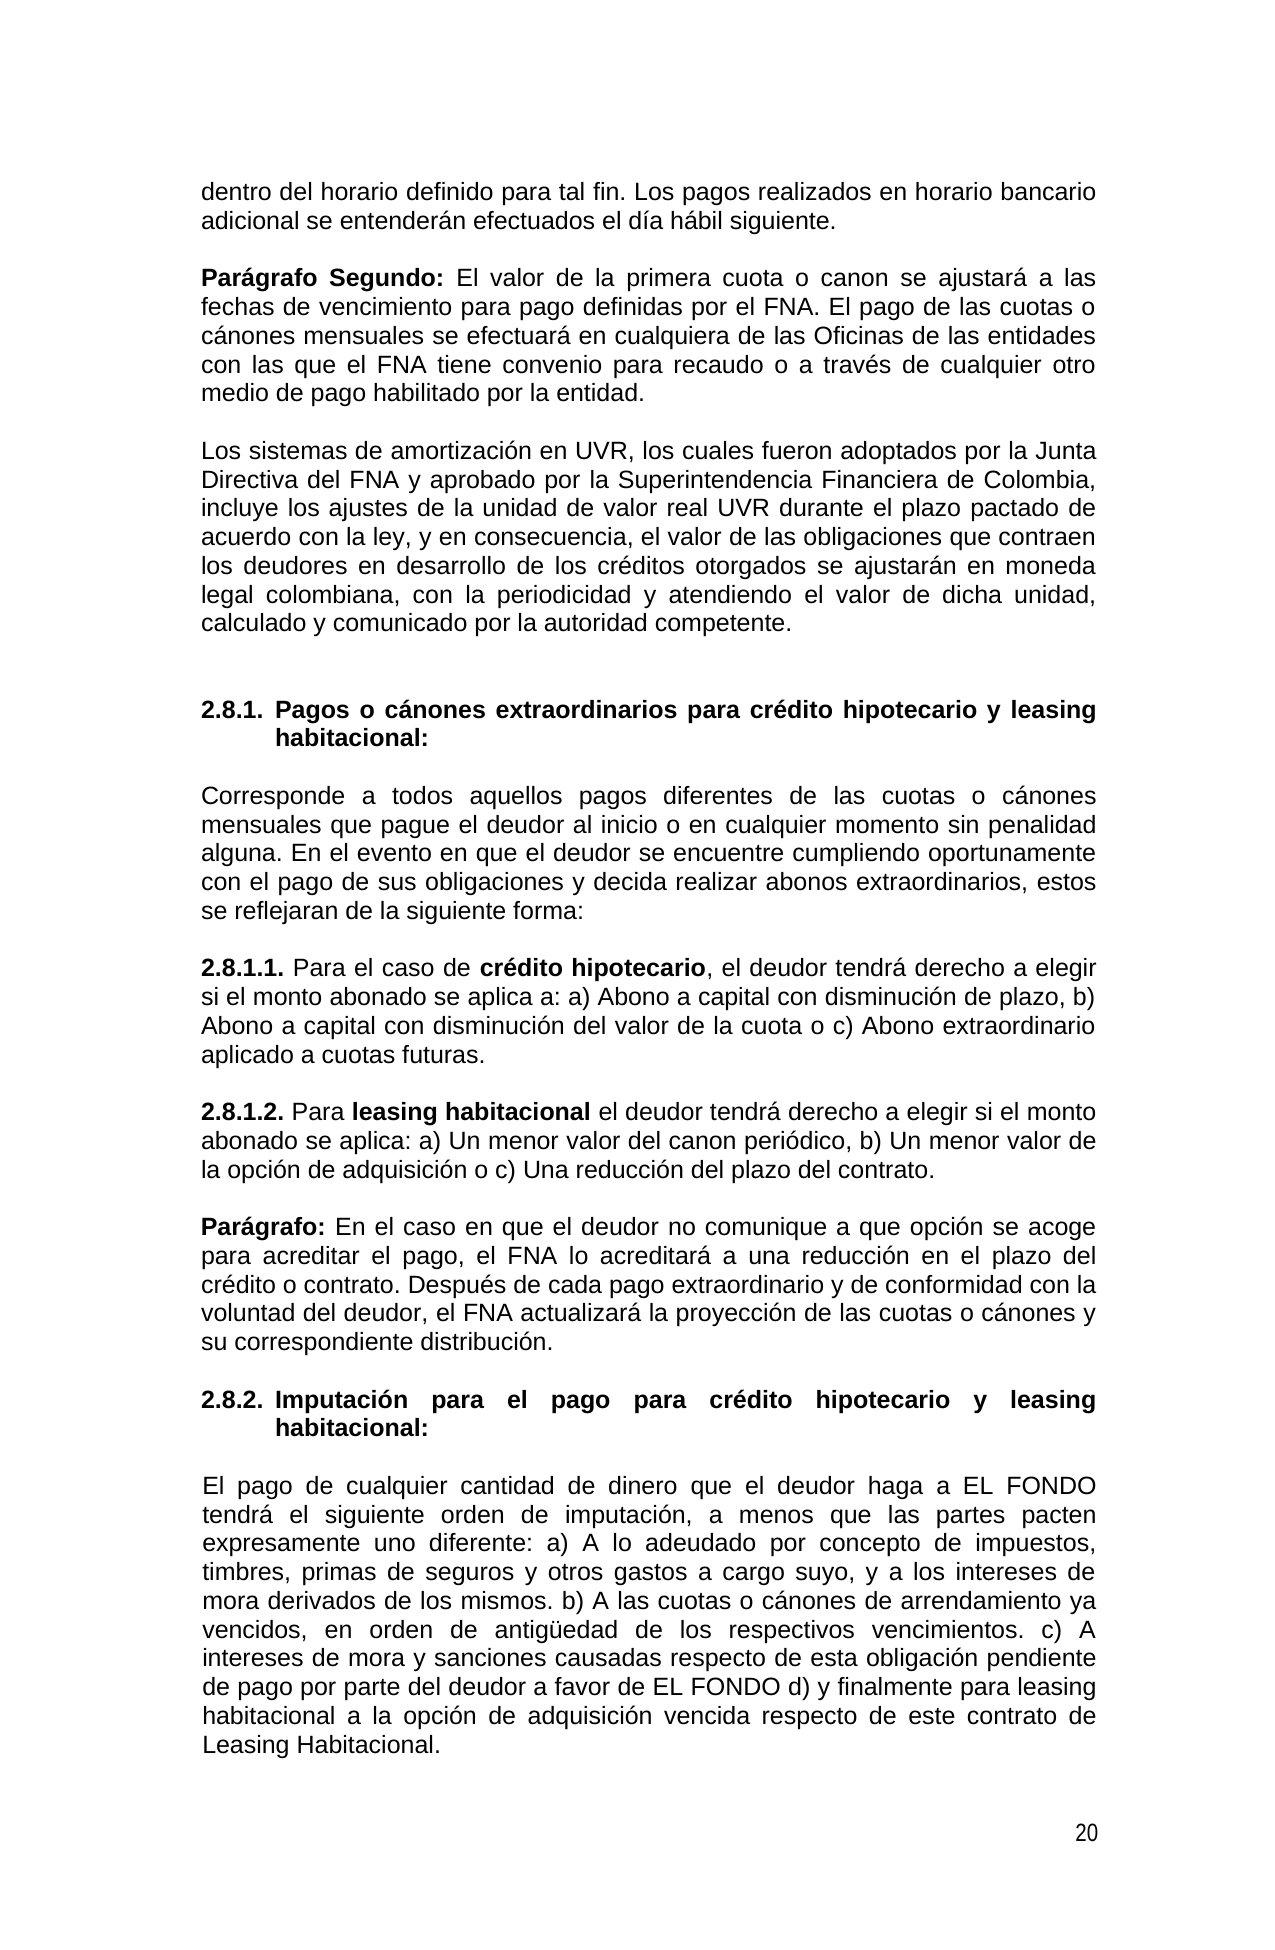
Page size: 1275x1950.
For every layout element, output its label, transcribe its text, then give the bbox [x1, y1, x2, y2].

list Corresponde a todos aquellos pagos diferentes de las cuotas o cánones mensuales que pague el deudor al inicio o en cualquier momento sin penalidad alguna. En el evento en que el deudor se encuentre cumpliendo oportunamente con el pago de sus obligaciones y decida realizar abonos extraordinarios, estos se reflejaran de la siguiente forma: [201, 781, 1098, 925]
text El pago de cualquier cantidad de dinero que el deudor haga a EL FONDO tendrá el siguiente orden de imputación, a menos que las partes pacten expresamente uno diferente: a) A lo adeudado por concepto de impuestos, timbres, primas de seguros y otros gastos a cargo suyo, y a los intereses de mora derivados de los mismos. b) A las cuotas o cánones de arrendamiento ya vencidos, en orden de antigüedad de los respectivos vencimientos. c) A intereses de mora y sanciones causadas respecto de esta obligación pendiente de pago por parte del deudor a favor de EL FONDO d) y finalmente para leasing habitacional a la opción de adquisición vencida respecto de este contrato de Leasing Habitacional. [202, 1471, 1098, 1758]
list Parágrafo Segundo: El valor de la primera cuota o canon se ajustará a las fechas de vencimiento para pago definidas por el FNA. El pago de las cuotas o cánones mensuales se efectuará en cualquiera de las Oficinas de las entidades con las que el FNA tiene convenio para recaudo o a través de cualquier otro medio de pago habilitado por la entidad. [201, 263, 1098, 407]
text 2.8.1.2. Para leasing habitacional el deudor tendrá derecho a elegir si el monto abonado se aplica: a) Un menor valor del canon periódico, b) Un menor valor de la opción de adquisición o c) Una reducción del plazo del contrato. [201, 1097, 1098, 1183]
text Los sistemas de amortización en UVR, los cuales fueron adoptados por la Junta Directiva del FNA y aprobado por la Superintendencia Financiera de Colombia, incluye los ajustes de la unidad de valor real UVR durante el plazo pactado de acuerdo con la ley, y en consecuencia, el valor de las obligaciones que contraen los deudores en desarrollo de los créditos otorgados se ajustarán en moneda legal colombiana, con la periodicidad y atendiendo el valor de dicha unidad, calculado y comunicado por la autoridad competente. [201, 436, 1098, 637]
text 2.8.1.1. Para el caso de crédito hipotecario, el deudor tendrá derecho a elegir si el monto abonado se aplica a: a) Abono a capital con disminución de plazo, b) Abono a capital con disminución del valor de la cuota o c) Abono extraordinario aplicado a cuotas futuras. [201, 953, 1098, 1068]
list Parágrafo: En el caso en que el deudor no comunique a que opción se acoge para acreditar el pago, el FNA lo acreditará a una reducción en el plazo del crédito o contrato. Después de cada pago extraordinario y de conformidad con la voluntad del deudor, el FNA actualizará la proyección de las cuotas o cánones y su correspondiente distribución. [201, 1212, 1098, 1356]
subtitle Pagos o cánones extraordinarios para crédito hipotecario y leasing habitacional: [201, 695, 1098, 752]
subtitle Imputación para el pago para crédito hipotecario y leasing habitacional: [201, 1385, 1098, 1442]
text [201, 177, 1098, 235]
